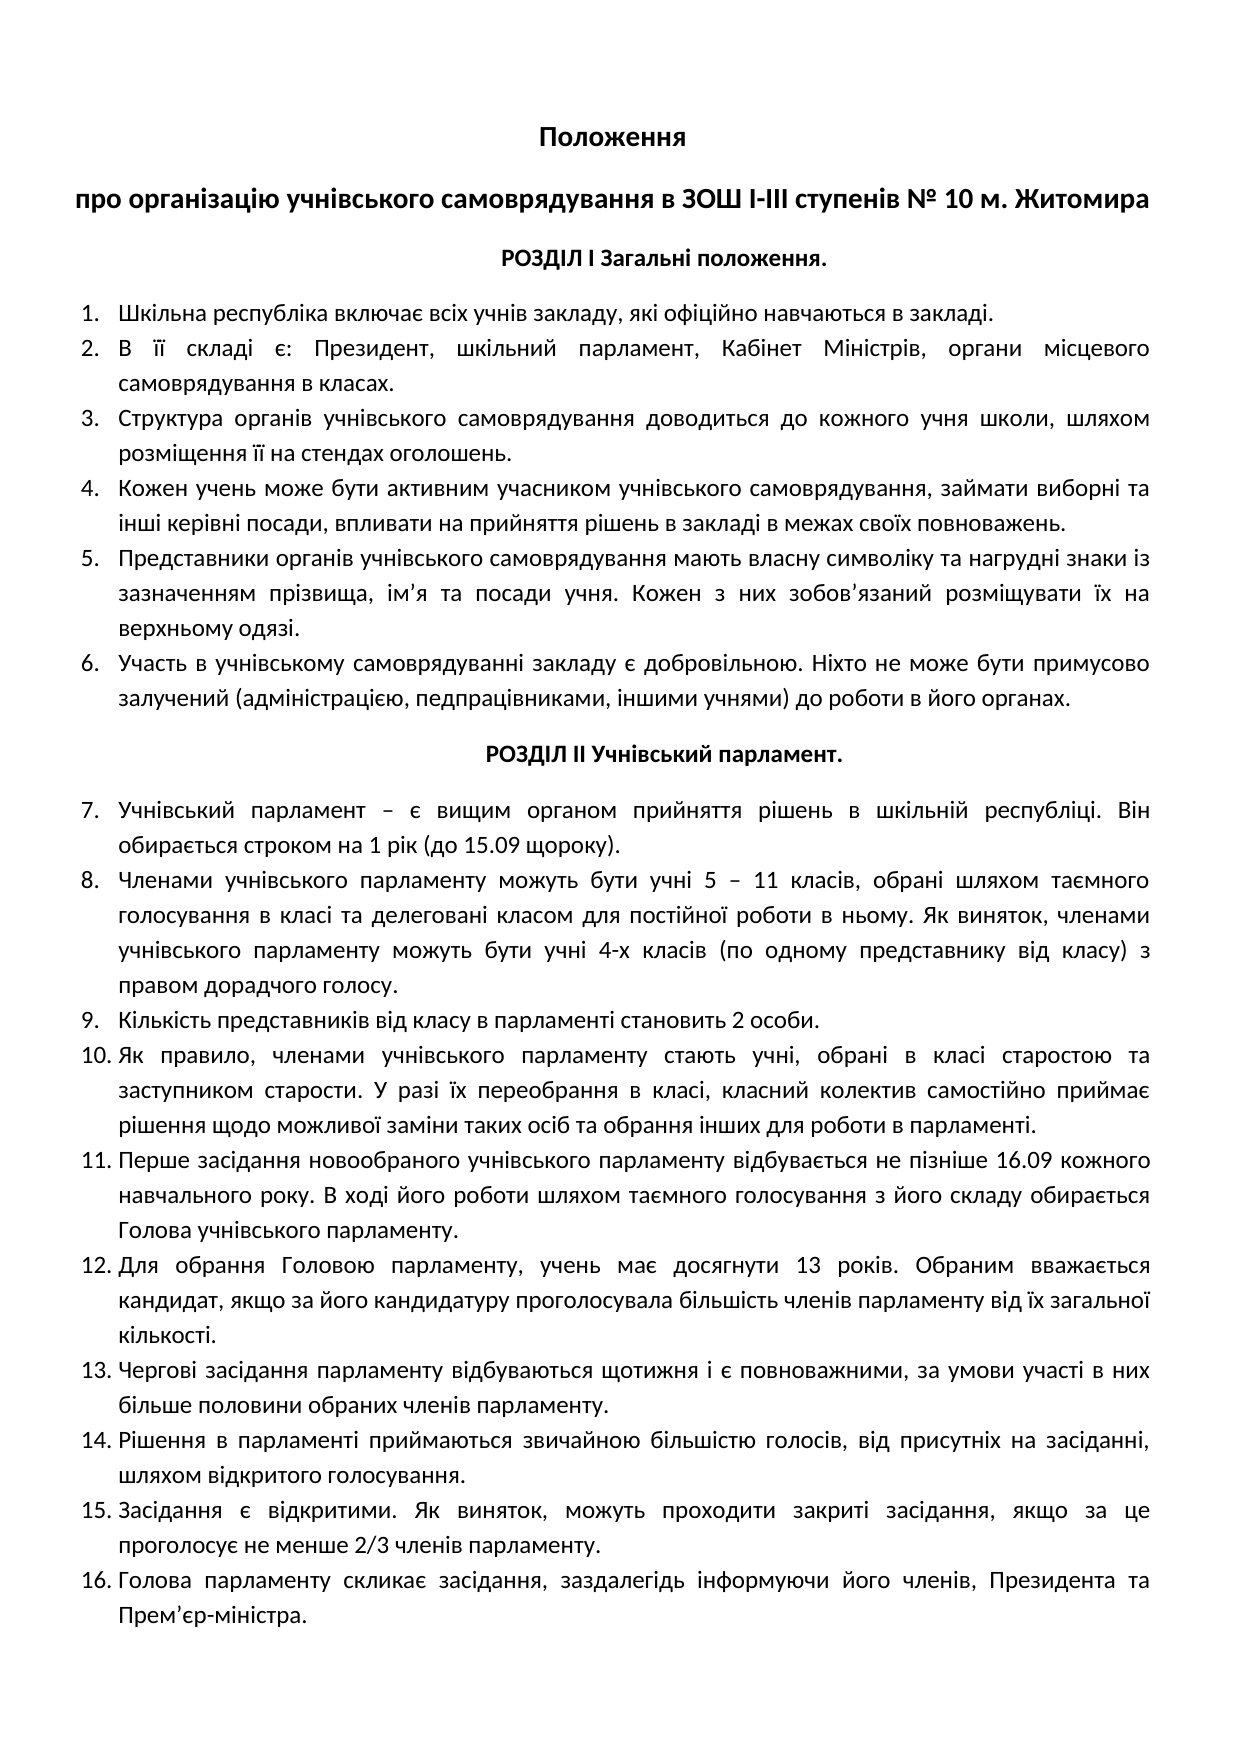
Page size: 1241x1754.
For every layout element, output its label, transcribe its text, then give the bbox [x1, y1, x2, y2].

list Структура органів учнівського самоврядування доводиться до кожного учня школи, шляхом розміщення її на стендах оголошень. [81, 402, 1152, 468]
list Рішення в парламенті приймаються звичайною більшістю голосів, від присутніх на засіданні, шляхом відкритого голосування. [81, 1424, 1152, 1490]
list В її складі є: Президент, шкільний парламент, Кабінет Міністрів, органи місцевого самоврядування в класах. [81, 332, 1152, 398]
list Чергові засідання парламенту відбуваються щотижня і є повноважними, за умови участі в них більше половини обраних членів парламенту. [81, 1354, 1152, 1420]
list Як правило, членами учнівського парламенту стають учні, обрані в класі старостою та заступником старости. У разі їх переобрання в класі, класний колектив самостійно приймає рішення щодо можливої заміни таких осіб та обрання інших для роботи в парламенті. [81, 1039, 1152, 1140]
text про організацію учнівського самоврядування в ЗОШ І-ІІІ ступенів № 10 м. Житомира [74, 180, 1152, 216]
list Голова парламенту скликає засідання, заздалегідь інформуючи його членів, Президента та Прем’єр-міністра. [81, 1564, 1152, 1630]
list Учнівський парламент – є вищим органом прийняття рішень в шкільній республіці. Він обирається строком на 1 рік (до 15.09 щороку). [81, 794, 1152, 860]
list Засідання є відкритими. Як виняток, можуть проходити закриті засідання, якщо за це проголосує не менше 2/3 членів парламенту. [81, 1494, 1152, 1560]
text Положення [74, 118, 1152, 154]
list Участь в учнівському самоврядуванні закладу є добровільною. Ніхто не може бути примусово залучений (адміністрацією, педпрацівниками, іншими учнями) до роботи в його органах. [81, 647, 1152, 713]
list Представники органів учнівського самоврядування мають власну символіку та нагрудні знаки із зазначенням прізвища, ім’я та посади учня. Кожен з них зобов’язаний розміщувати їх на верхньому одязі. [81, 542, 1152, 643]
list Перше засідання новообраного учнівського парламенту відбувається не пізніше 16.09 кожного навчального року. В ході його роботи шляхом таємного голосування з його складу обирається Голова учнівського парламенту. [81, 1144, 1152, 1245]
list Членами учнівського парламенту можуть бути учні 5 – 11 класів, обрані шляхом таємного голосування в класі та делеговані класом для постійної роботи в ньому. Як виняток, членами учнівського парламенту можуть бути учні 4-х класів (по одному представнику від класу) з правом дорадчого голосу. [81, 864, 1152, 1000]
text РОЗДІЛ ІІ Учнівський парламент. [177, 738, 1152, 769]
list Шкільна республіка включає всіх учнів закладу, які офіційно навчаються в закладі. [81, 297, 1152, 328]
list Для обрання Головою парламенту, учень має досягнути 13 років. Обраним вважається кандидат, якщо за його кандидатуру проголосувала більшість членів парламенту від їх загальної кількості. [81, 1249, 1152, 1350]
list Кожен учень може бути активним учасником учнівського самоврядування, займати виборні та інші керівні посади, впливати на прийняття рішень в закладі в межах своїх повноважень. [81, 472, 1152, 538]
text РОЗДІЛ І Загальні положення. [177, 242, 1152, 272]
list Кількість представників від класу в парламенті становить 2 особи. [81, 1004, 1152, 1035]
